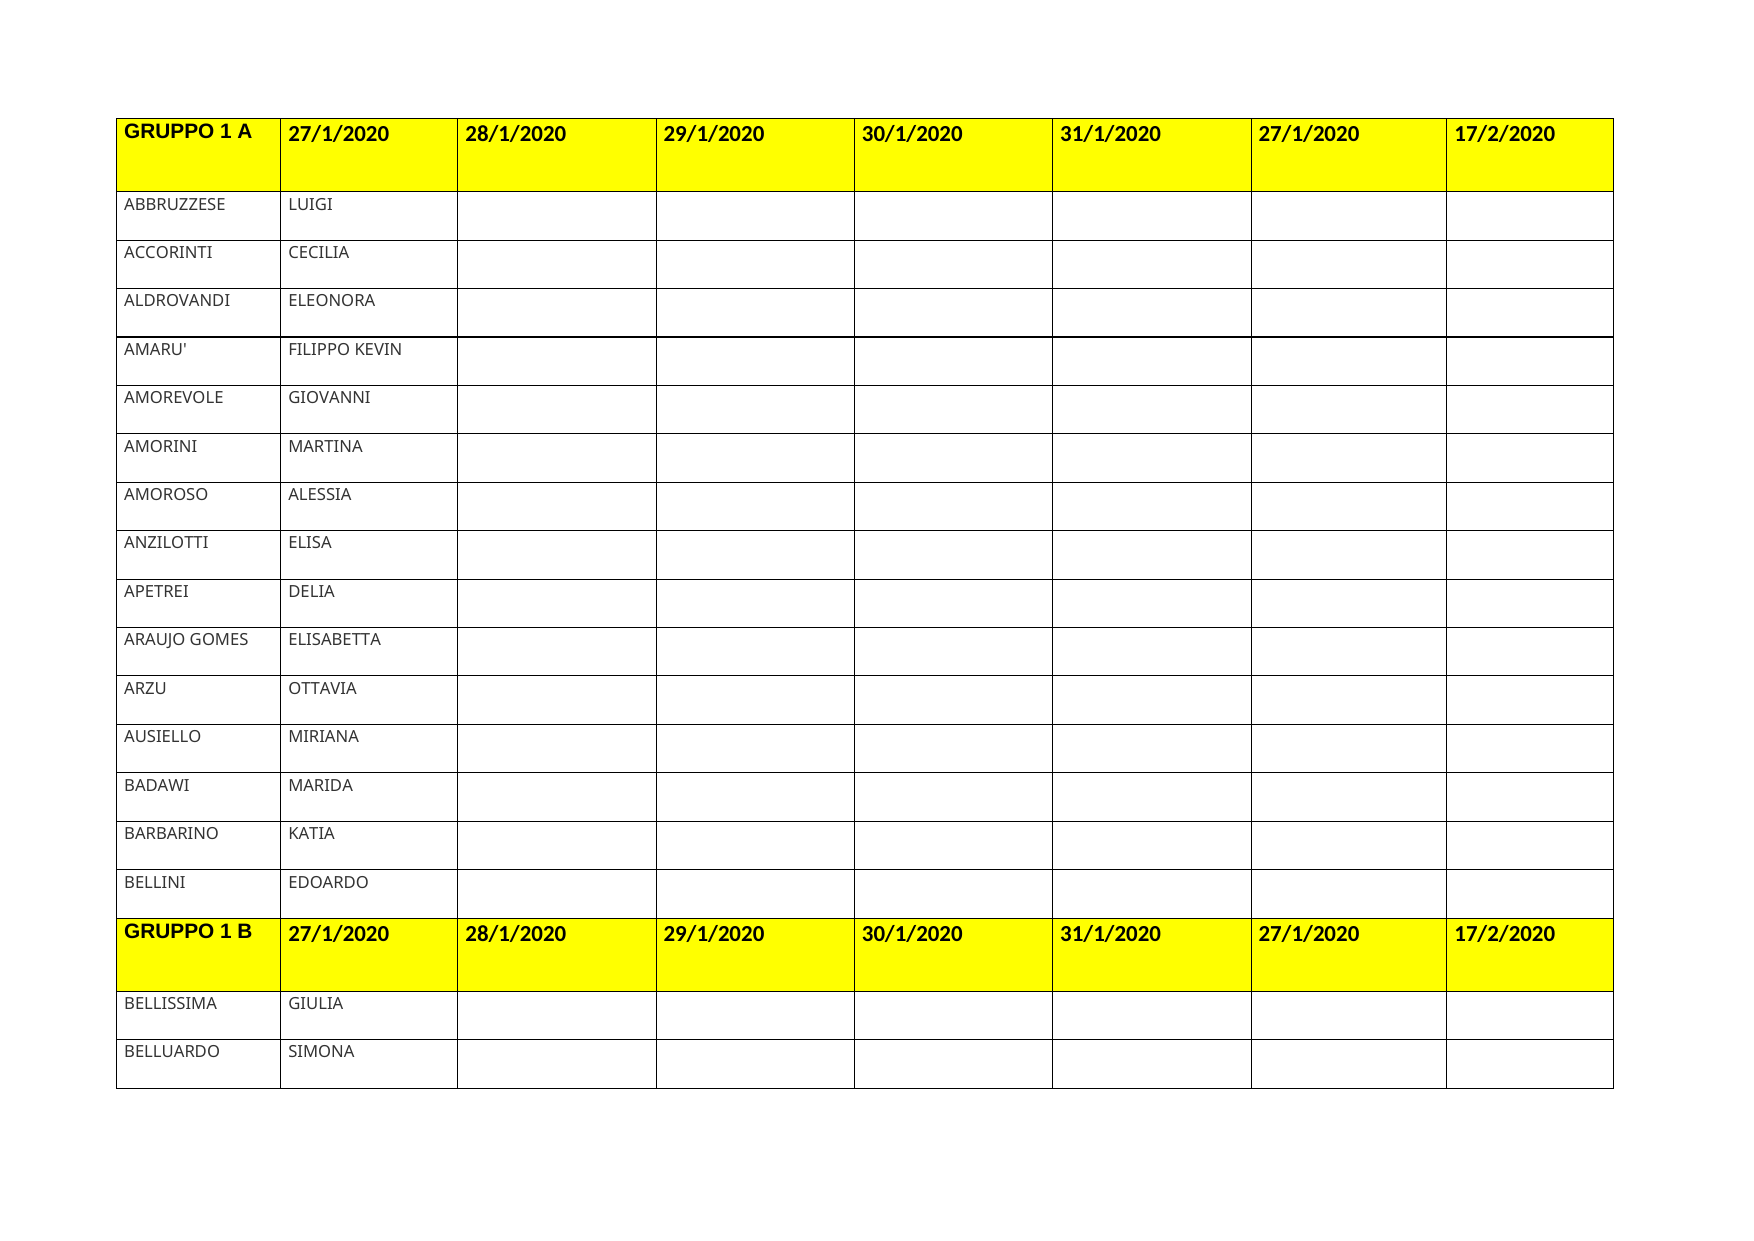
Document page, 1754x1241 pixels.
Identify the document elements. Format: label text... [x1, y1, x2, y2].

table_cell ACCORINTI [117, 241, 280, 288]
table_cell [458, 822, 656, 869]
table_cell [1447, 773, 1613, 821]
table_cell [458, 1040, 656, 1087]
table_cell AMORINI [117, 434, 280, 482]
table_cell BELLINI [117, 870, 280, 918]
table_cell AMOREVOLE [117, 386, 280, 433]
table_header 27/1/2020 [281, 119, 457, 191]
table_cell 29/1/2020 [657, 919, 854, 991]
table_cell [1053, 676, 1251, 724]
table_cell [458, 628, 656, 675]
table_cell 17/2/2020 [1447, 919, 1613, 991]
table_cell [657, 531, 854, 578]
table_cell [855, 676, 1052, 724]
table_cell [1447, 822, 1613, 869]
table_cell [458, 580, 656, 627]
table_cell [657, 192, 854, 239]
table_cell [1053, 386, 1251, 433]
table_cell [1252, 725, 1446, 772]
table_cell 27/1/2020 [281, 919, 457, 991]
table_cell [1447, 580, 1613, 627]
table_cell [657, 992, 854, 1039]
table_cell [855, 822, 1052, 869]
table_cell AUSIELLO [117, 725, 280, 772]
table_cell BELLUARDO [117, 1040, 280, 1087]
table_cell 30/1/2020 [855, 919, 1052, 991]
table_cell OTTAVIA [281, 676, 457, 724]
table_cell [458, 531, 656, 578]
table_cell GIULIA [281, 992, 457, 1039]
table_cell [1252, 628, 1446, 675]
table_cell 27/1/2020 [1252, 919, 1446, 991]
table_cell [1252, 531, 1446, 578]
table_cell SIMONA [281, 1040, 457, 1087]
table_cell GIOVANNI [281, 386, 457, 433]
table_cell [1053, 628, 1251, 675]
table_cell [855, 241, 1052, 288]
table_header 30/1/2020 [855, 119, 1052, 191]
table_cell [1053, 483, 1251, 530]
table_cell ANZILOTTI [117, 531, 280, 578]
table_cell [657, 241, 854, 288]
table_cell ARAUJO GOMES [117, 628, 280, 675]
table_header 31/1/2020 [1053, 119, 1251, 191]
table_cell MIRIANA [281, 725, 457, 772]
table_cell [1053, 289, 1251, 336]
table_cell [855, 628, 1052, 675]
table_cell [657, 628, 854, 675]
table_cell [1053, 992, 1251, 1039]
table_cell 28/1/2020 [458, 919, 656, 991]
table_cell [855, 725, 1052, 772]
table_cell ABBRUZZESE [117, 192, 280, 239]
table_cell [855, 1040, 1052, 1087]
table_cell [1447, 483, 1613, 530]
table_cell ELEONORA [281, 289, 457, 336]
table_cell [1053, 725, 1251, 772]
table_cell [458, 676, 656, 724]
table_cell [657, 870, 854, 918]
table_header GRUPPO 1 A [117, 119, 280, 191]
table_cell [1252, 192, 1446, 239]
table_cell [855, 192, 1052, 239]
table_cell [855, 773, 1052, 821]
table_cell ELISABETTA [281, 628, 457, 675]
table_cell [458, 725, 656, 772]
table_cell [1447, 628, 1613, 675]
table_cell [657, 1040, 854, 1087]
table_cell ALDROVANDI [117, 289, 280, 336]
table_cell KATIA [281, 822, 457, 869]
table_cell GRUPPO 1 B [117, 919, 280, 991]
table_cell [1053, 192, 1251, 239]
table_cell [1252, 289, 1446, 336]
table_cell [1252, 386, 1446, 433]
table_cell [1447, 434, 1613, 482]
table_cell [657, 725, 854, 772]
table_cell LUIGI [281, 192, 457, 239]
table_cell [1447, 241, 1613, 288]
table_cell [458, 992, 656, 1039]
table_cell APETREI [117, 580, 280, 627]
table_header 17/2/2020 [1447, 119, 1613, 191]
table_cell [1053, 773, 1251, 821]
table_cell [1447, 870, 1613, 918]
table_cell [458, 241, 656, 288]
table_cell [1447, 992, 1613, 1039]
table_cell [855, 386, 1052, 433]
table_cell [855, 434, 1052, 482]
table_cell [657, 483, 854, 530]
table_cell [1447, 531, 1613, 578]
table_cell [1447, 676, 1613, 724]
table_cell [1252, 822, 1446, 869]
table_cell [1447, 386, 1613, 433]
table_cell BADAWI [117, 773, 280, 821]
table_cell [855, 483, 1052, 530]
table_cell [458, 773, 656, 821]
table_cell [657, 676, 854, 724]
table_cell [1447, 289, 1613, 336]
table_cell [1252, 870, 1446, 918]
table_cell [1447, 1040, 1613, 1087]
table_cell [458, 434, 656, 482]
table_cell [1252, 992, 1446, 1039]
table_cell MARTINA [281, 434, 457, 482]
table_cell [458, 483, 656, 530]
table_cell [1053, 241, 1251, 288]
table_cell [1252, 338, 1446, 385]
table_header 28/1/2020 [458, 119, 656, 191]
table_cell EDOARDO [281, 870, 457, 918]
table_header 29/1/2020 [657, 119, 854, 191]
table_cell [855, 531, 1052, 578]
table_cell AMOROSO [117, 483, 280, 530]
table_cell [458, 870, 656, 918]
table_cell [855, 338, 1052, 385]
table_cell ARZU [117, 676, 280, 724]
table_cell [1252, 773, 1446, 821]
table_cell MARIDA [281, 773, 457, 821]
table_cell [855, 992, 1052, 1039]
table_cell [1053, 580, 1251, 627]
table_cell BARBARINO [117, 822, 280, 869]
table_cell [657, 289, 854, 336]
table_cell [1252, 241, 1446, 288]
table_cell BELLISSIMA [117, 992, 280, 1039]
table_cell [1447, 338, 1613, 385]
table_cell ALESSIA [281, 483, 457, 530]
table_cell [657, 822, 854, 869]
table_cell [855, 289, 1052, 336]
table_cell [1252, 1040, 1446, 1087]
table_cell [1053, 1040, 1251, 1087]
table_cell [1053, 434, 1251, 482]
table_cell DELIA [281, 580, 457, 627]
table_cell ELISA [281, 531, 457, 578]
table_cell [1053, 822, 1251, 869]
table_cell AMARU' [117, 338, 280, 385]
table_cell [657, 386, 854, 433]
table_cell [657, 434, 854, 482]
table_cell [458, 192, 656, 239]
table_cell [1252, 580, 1446, 627]
table_cell [657, 580, 854, 627]
table_cell [1252, 676, 1446, 724]
table_cell [657, 773, 854, 821]
table_cell [855, 580, 1052, 627]
table_cell [1252, 434, 1446, 482]
table_cell [1053, 338, 1251, 385]
table_cell [1053, 531, 1251, 578]
table_cell [1447, 725, 1613, 772]
table_cell [1252, 483, 1446, 530]
table_header 27/1/2020 [1252, 119, 1446, 191]
table_cell CECILIA [281, 241, 457, 288]
table_cell [1053, 870, 1251, 918]
table_cell [458, 386, 656, 433]
table_cell [458, 289, 656, 336]
table_cell [1447, 192, 1613, 239]
table_cell [657, 338, 854, 385]
table_cell [855, 870, 1052, 918]
table_cell [458, 338, 656, 385]
table_cell 31/1/2020 [1053, 919, 1251, 991]
table_cell FILIPPO KEVIN [281, 338, 457, 385]
